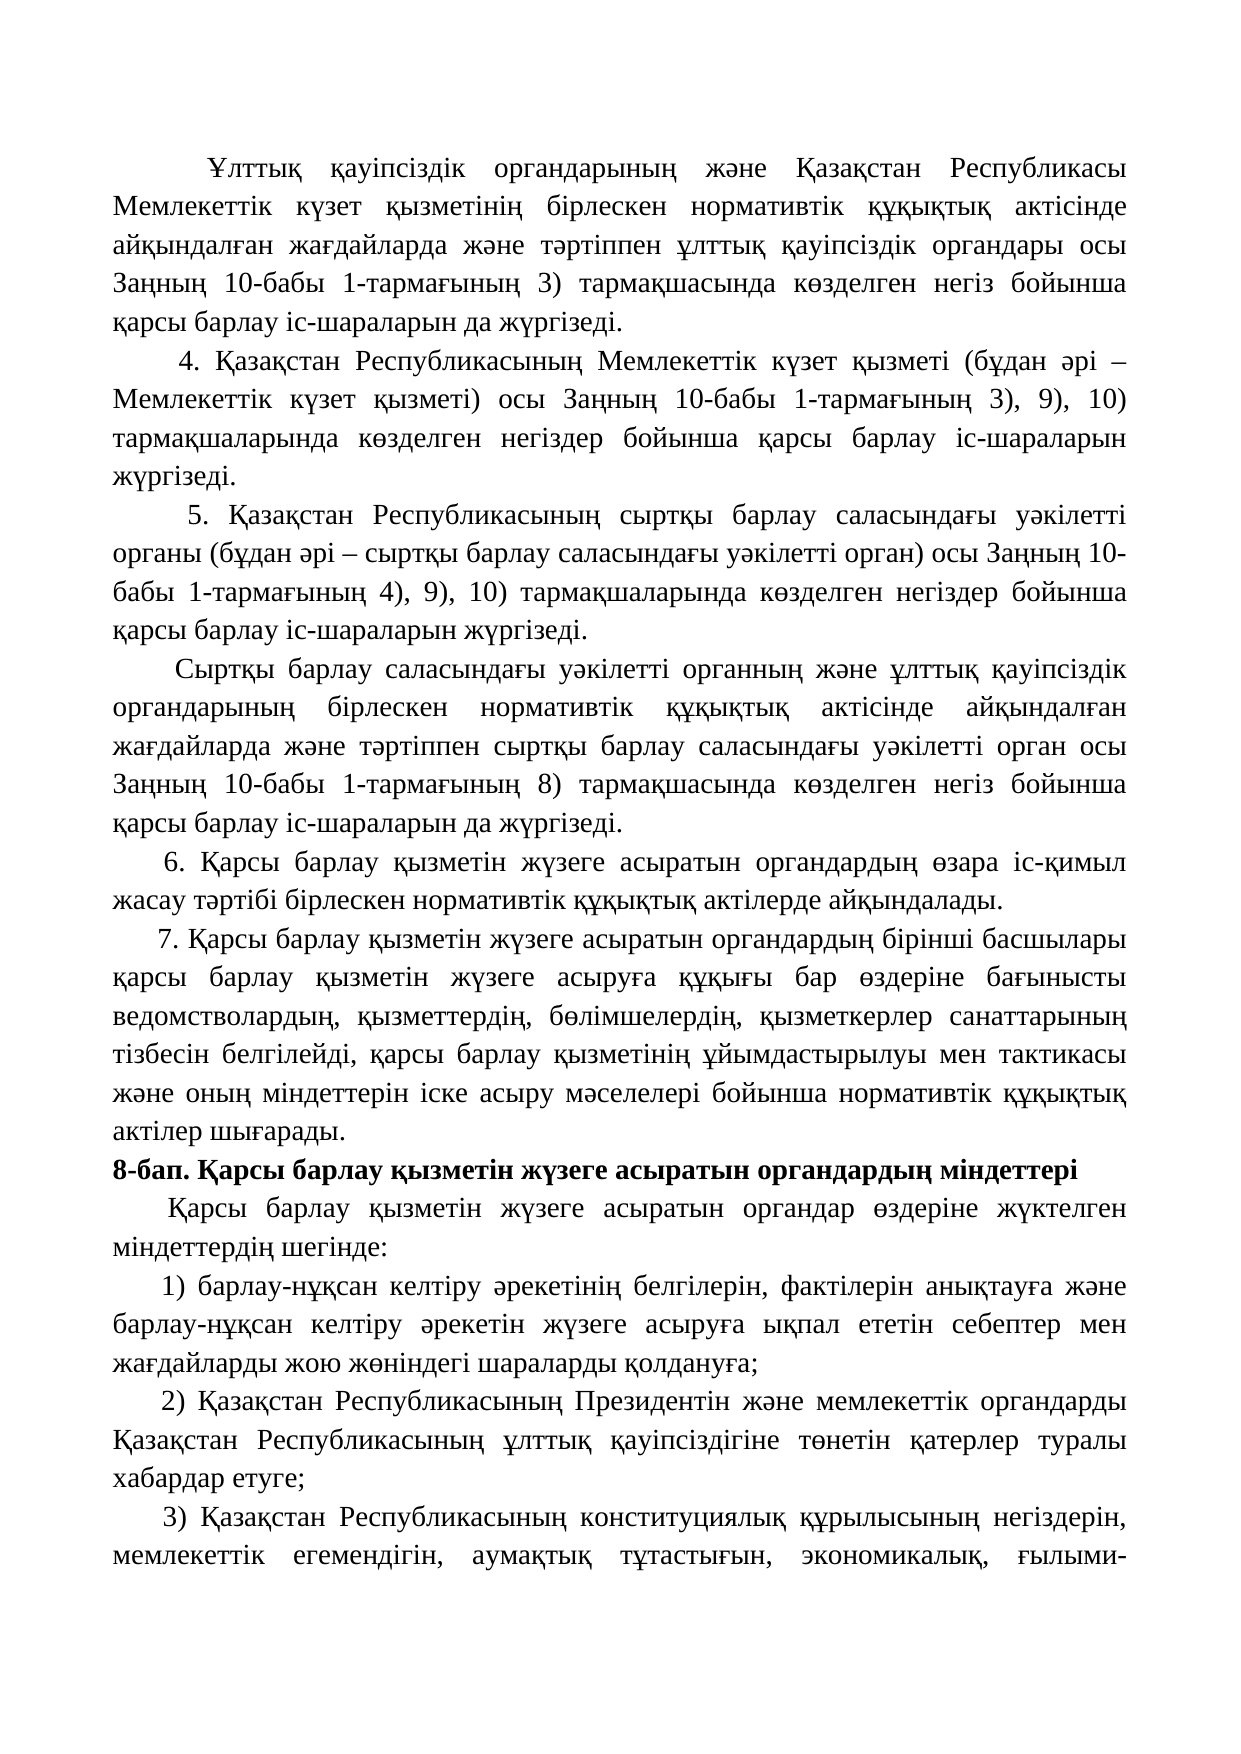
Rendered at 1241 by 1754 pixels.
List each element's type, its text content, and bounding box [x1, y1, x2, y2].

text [112, 1499, 1128, 1571]
text 4. Қазақстан Республикасының Мемлекеттік күзет қызметі (бұдан әрі – Мемлекеттік күзет қызметі) осы Заңның 10-бабы 1-тармағының 3), 9), 10) тармақшаларында көзделген негіздер бойынша қарсы барлау іс-шараларын жүргізеді. [112, 343, 1128, 492]
text 6. Қарсы барлау қызметін жүзеге асыратын органдардың өзара іс-қимыл жасау тәртібі бірлескен нормативтік құқықтық актілерде айқындалады. [112, 844, 1128, 916]
text Сыртқы барлау саласындағы уәкілетті органның және ұлттық қауіпсіздік органдарының бірлескен нормативтік құқықтық актісінде айқындалған жағдайларда және тәртіппен сыртқы барлау саласындағы уәкілетті орган осы Заңның 10-бабы 1-тармағының 8) тармақшасында көзделген негіз бойынша қарсы барлау іс-шараларын да жүргізеді. [112, 651, 1128, 839]
text 2) Қазақстан Республикасының Президентін және мемлекеттік органдарды Қазақстан Республикасының ұлттық қауіпсіздігіне төнетін қатерлер туралы хабардар етуге; [112, 1383, 1128, 1494]
text Ұлттық қауіпсіздік органдарының және Қазақстан Республикасы Мемлекеттік күзет қызметінің бірлескен нормативтік құқықтық актісінде айқындалған жағдайларда және тәртіппен ұлттық қауіпсіздік органдары осы Заңның 10-бабы 1-тармағының 3) тармақшасында көзделген негіз бойынша қарсы барлау іс-шараларын да жүргізеді. [112, 150, 1128, 338]
text 5. Қазақстан Республикасының сыртқы барлау саласындағы уәкілетті органы (бұдан әрі – сыртқы барлау саласындағы уәкілетті орган) осы Заңның 10-бабы 1-тармағының 4), 9), 10) тармақшаларында көзделген негіздер бойынша қарсы барлау іс-шараларын жүргізеді. [112, 497, 1128, 646]
text 8-бап. Қарсы барлау қызметін жүзеге асыратын органдардың міндеттері [112, 1152, 1128, 1186]
text 1) барлау-нұқсан келтіру әрекетінің белгілерін, фактілерін анықтауға және барлау-нұқсан келтіру әрекетін жүзеге асыруға ықпал ететін себептер мен жағдайларды жою жөніндегі шараларды қолдануға; [112, 1268, 1128, 1378]
text Қарсы барлау қызметін жүзеге асыратын органдар өздеріне жүктелген міндеттердің шегінде: [112, 1191, 1128, 1263]
text 7. Қарсы барлау қызметін жүзеге асыратын органдардың бірінші басшылары қарсы барлау қызметін жүзеге асыруға құқығы бар өздеріне бағынысты ведомстволардың, қызметтердің, бөлімшелердің, қызметкерлер санаттарының тізбесін белгілейді, қарсы барлау қызметінің ұйымдастырылуы мен тактикасы және оның міндеттерін іске асыру мәселелері бойынша нормативтік құқықтық актілер шығарады. [112, 921, 1128, 1147]
